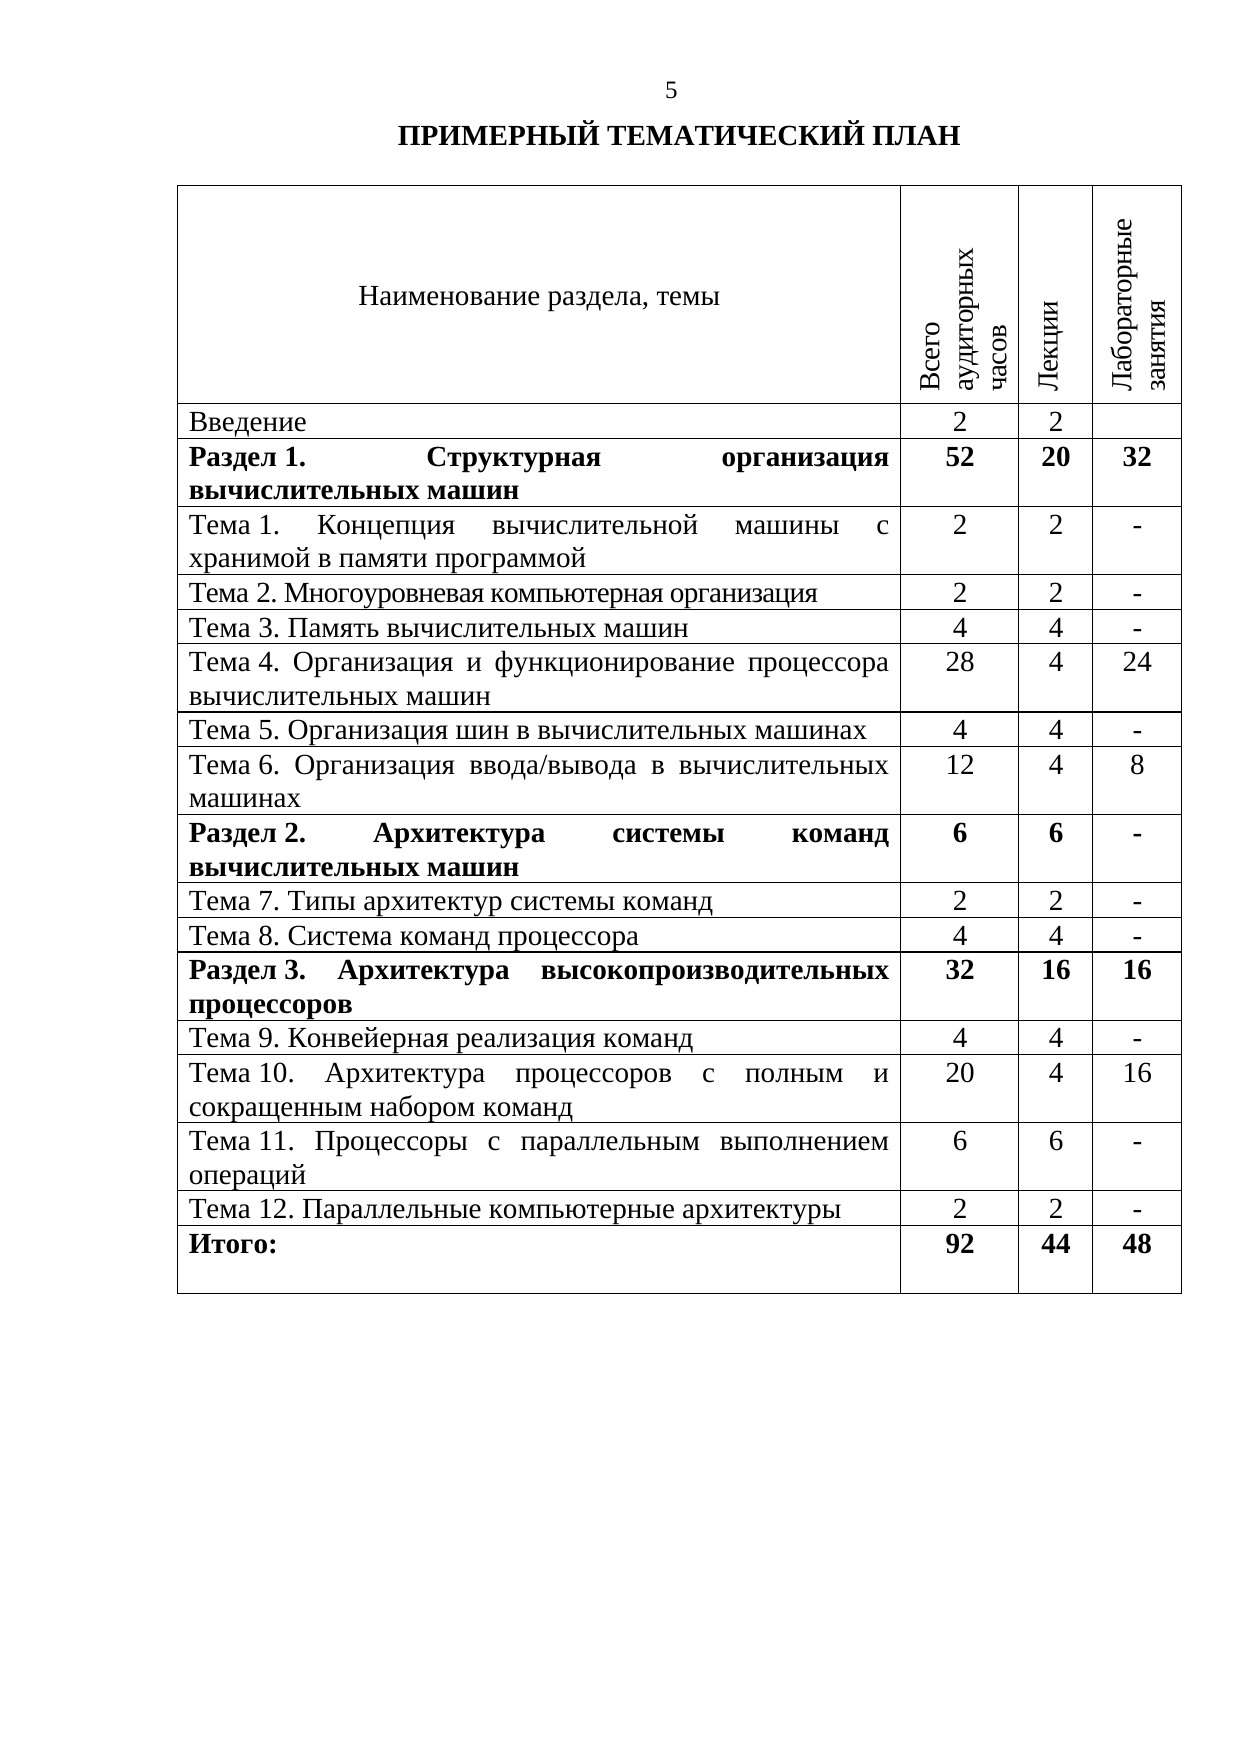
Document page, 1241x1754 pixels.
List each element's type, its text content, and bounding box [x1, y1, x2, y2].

table_cell 4 [1019, 610, 1092, 643]
table_cell [1093, 404, 1181, 438]
table_cell 32 [901, 953, 1018, 1019]
table_cell Тема 4. Организация и функционирование процессора вычислительных машин [178, 644, 900, 711]
table_cell Тема 11. Процессоры с параллельным выполнением операций [178, 1123, 900, 1190]
table_cell - [1093, 883, 1181, 917]
table_cell - [1093, 1021, 1181, 1054]
table_cell Тема 2. Многоуровневая компьютерная организация [178, 575, 900, 609]
table_cell 28 [901, 644, 1018, 711]
table_cell - [1093, 1191, 1181, 1225]
table_cell Тема 9. Конвейерная реализация команд [178, 1021, 900, 1054]
table_cell - [1093, 1123, 1181, 1190]
table_cell 4 [901, 713, 1018, 746]
table_cell 8 [1093, 747, 1181, 814]
table_cell 2 [901, 575, 1018, 609]
table_cell 52 [901, 439, 1018, 506]
table_header Наименование раздела, темы [178, 186, 900, 403]
table_cell Тема 6. Организация ввода/вывода в вычислительных машинах [178, 747, 900, 814]
table_cell Итого: [178, 1226, 900, 1293]
table_cell 4 [1019, 1021, 1092, 1054]
table_cell 4 [1019, 918, 1092, 951]
table_cell 2 [901, 1191, 1018, 1225]
table_cell 2 [901, 404, 1018, 438]
table_cell - [1093, 918, 1181, 951]
table_cell 24 [1093, 644, 1181, 711]
table_cell 4 [1019, 1055, 1092, 1122]
table_cell 2 [1019, 575, 1092, 609]
table_cell 4 [1019, 713, 1092, 746]
table_cell Введение [178, 404, 900, 438]
table_cell Тема 8. Система команд процессора [178, 918, 900, 951]
table_header Всего аудиторных часов [901, 186, 1018, 403]
table_cell 20 [901, 1055, 1018, 1122]
table_cell 16 [1093, 1055, 1181, 1122]
table_cell - [1093, 713, 1181, 746]
table_cell 16 [1019, 953, 1092, 1019]
table_cell Тема 5. Организация шин в вычислительных машинах [178, 713, 900, 746]
table_cell Раздел 1. Структурная организация вычислительных машин [178, 439, 900, 506]
table_cell Раздел 3. Архитектура высокопроизводительных процессоров [178, 953, 900, 1019]
table_cell 48 [1093, 1226, 1181, 1293]
table_cell 6 [901, 815, 1018, 882]
table_cell - [1093, 575, 1181, 609]
table_cell Тема 3. Память вычислительных машин [178, 610, 900, 643]
table_cell - [1093, 815, 1181, 882]
table_cell 6 [1019, 1123, 1092, 1190]
table_cell 4 [901, 918, 1018, 951]
table_cell Тема 10. Архитектура процессоров с полным и сокращенным набором команд [178, 1055, 900, 1122]
table_cell Тема 1. Концепция вычислительной машины с хранимой в памяти программой [178, 507, 900, 574]
table_cell 2 [901, 883, 1018, 917]
table_cell 6 [1019, 815, 1092, 882]
table_cell 2 [1019, 1191, 1092, 1225]
table_cell 4 [1019, 747, 1092, 814]
table_cell 20 [1019, 439, 1092, 506]
table_cell 4 [901, 1021, 1018, 1054]
table_cell 32 [1093, 439, 1181, 506]
table_header Лекции [1019, 186, 1092, 403]
table_cell 6 [901, 1123, 1018, 1190]
table_cell 16 [1093, 953, 1181, 1019]
table_header Лабораторные занятия [1093, 186, 1181, 403]
table_cell 2 [1019, 404, 1092, 438]
table_cell - [1093, 610, 1181, 643]
table_cell 12 [901, 747, 1018, 814]
table_cell Тема 7. Типы архитектур системы команд [178, 883, 900, 917]
table_cell - [1093, 507, 1181, 574]
table_cell 4 [1019, 644, 1092, 711]
table_cell 2 [1019, 507, 1092, 574]
table_cell Раздел 2. Архитектура системы команд вычислительных машин [178, 815, 900, 882]
text ПРИМЕРНЫЙ ТЕМАТИЧЕСКИЙ ПЛАН [177, 118, 1181, 152]
table_cell 92 [901, 1226, 1018, 1293]
table_cell 44 [1019, 1226, 1092, 1293]
table_cell Тема 12. Параллельные компьютерные архитектуры [178, 1191, 900, 1225]
table_cell 4 [901, 610, 1018, 643]
table_cell 2 [901, 507, 1018, 574]
table_cell 2 [1019, 883, 1092, 917]
